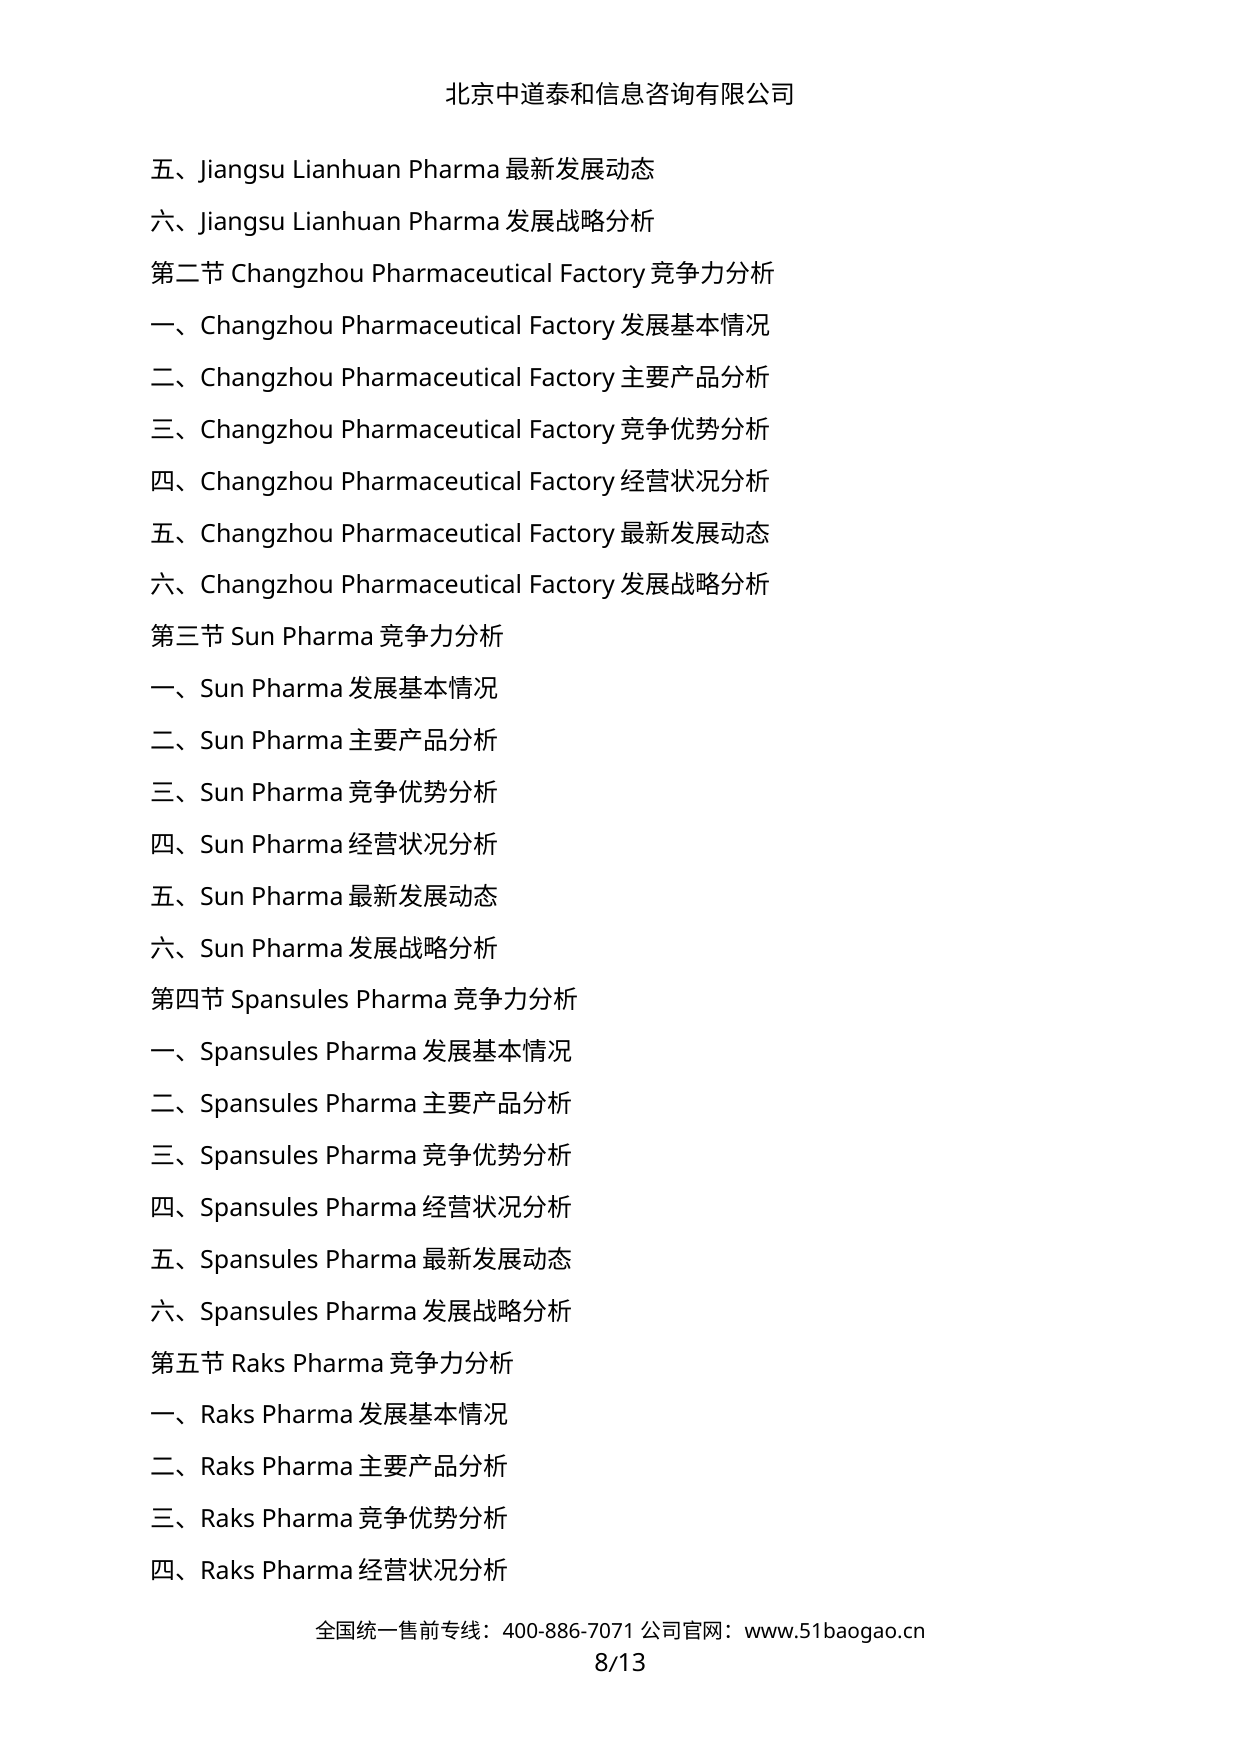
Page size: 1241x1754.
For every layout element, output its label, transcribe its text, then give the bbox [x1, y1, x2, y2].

text 六、Sun Pharma发展战略分析 [150, 928, 1090, 964]
text 三、Raks Pharma竞争优势分析 [150, 1499, 1090, 1535]
text 四、Raks Pharma经营状况分析 [150, 1551, 1090, 1587]
text 三、Sun Pharma竞争优势分析 [150, 772, 1090, 809]
text 一、Raks Pharma发展基本情况 [150, 1395, 1090, 1431]
text 四、Changzhou Pharmaceutical Factory经营状况分析 [150, 461, 1090, 497]
text 三、Changzhou Pharmaceutical Factory竞争优势分析 [150, 409, 1090, 446]
text 四、Sun Pharma经营状况分析 [150, 824, 1090, 861]
text 二、Spansules Pharma主要产品分析 [150, 1084, 1090, 1120]
text 第三节 Sun Pharma竞争力分析 [150, 617, 1090, 653]
text 二、Changzhou Pharmaceutical Factory主要产品分析 [150, 357, 1090, 394]
text 五、Changzhou Pharmaceutical Factory最新发展动态 [150, 513, 1090, 549]
text 五、Spansules Pharma最新发展动态 [150, 1239, 1090, 1276]
text 第四节 Spansules Pharma竞争力分析 [150, 980, 1090, 1016]
text 六、Spansules Pharma发展战略分析 [150, 1291, 1090, 1327]
text 三、Spansules Pharma竞争优势分析 [150, 1136, 1090, 1172]
text 四、Spansules Pharma经营状况分析 [150, 1187, 1090, 1224]
text 第五节 Raks Pharma竞争力分析 [150, 1343, 1090, 1379]
text 五、Jiangsu Lianhuan Pharma最新发展动态 [150, 150, 1090, 186]
text 第二节 Changzhou Pharmaceutical Factory竞争力分析 [150, 254, 1090, 290]
text 二、Raks Pharma主要产品分析 [150, 1447, 1090, 1483]
text 一、Spansules Pharma发展基本情况 [150, 1032, 1090, 1068]
text 一、Sun Pharma发展基本情况 [150, 669, 1090, 705]
text 一、Changzhou Pharmaceutical Factory发展基本情况 [150, 306, 1090, 342]
text 二、Sun Pharma主要产品分析 [150, 721, 1090, 757]
text 六、Jiangsu Lianhuan Pharma发展战略分析 [150, 202, 1090, 238]
text 六、Changzhou Pharmaceutical Factory发展战略分析 [150, 565, 1090, 601]
text 五、Sun Pharma最新发展动态 [150, 876, 1090, 912]
